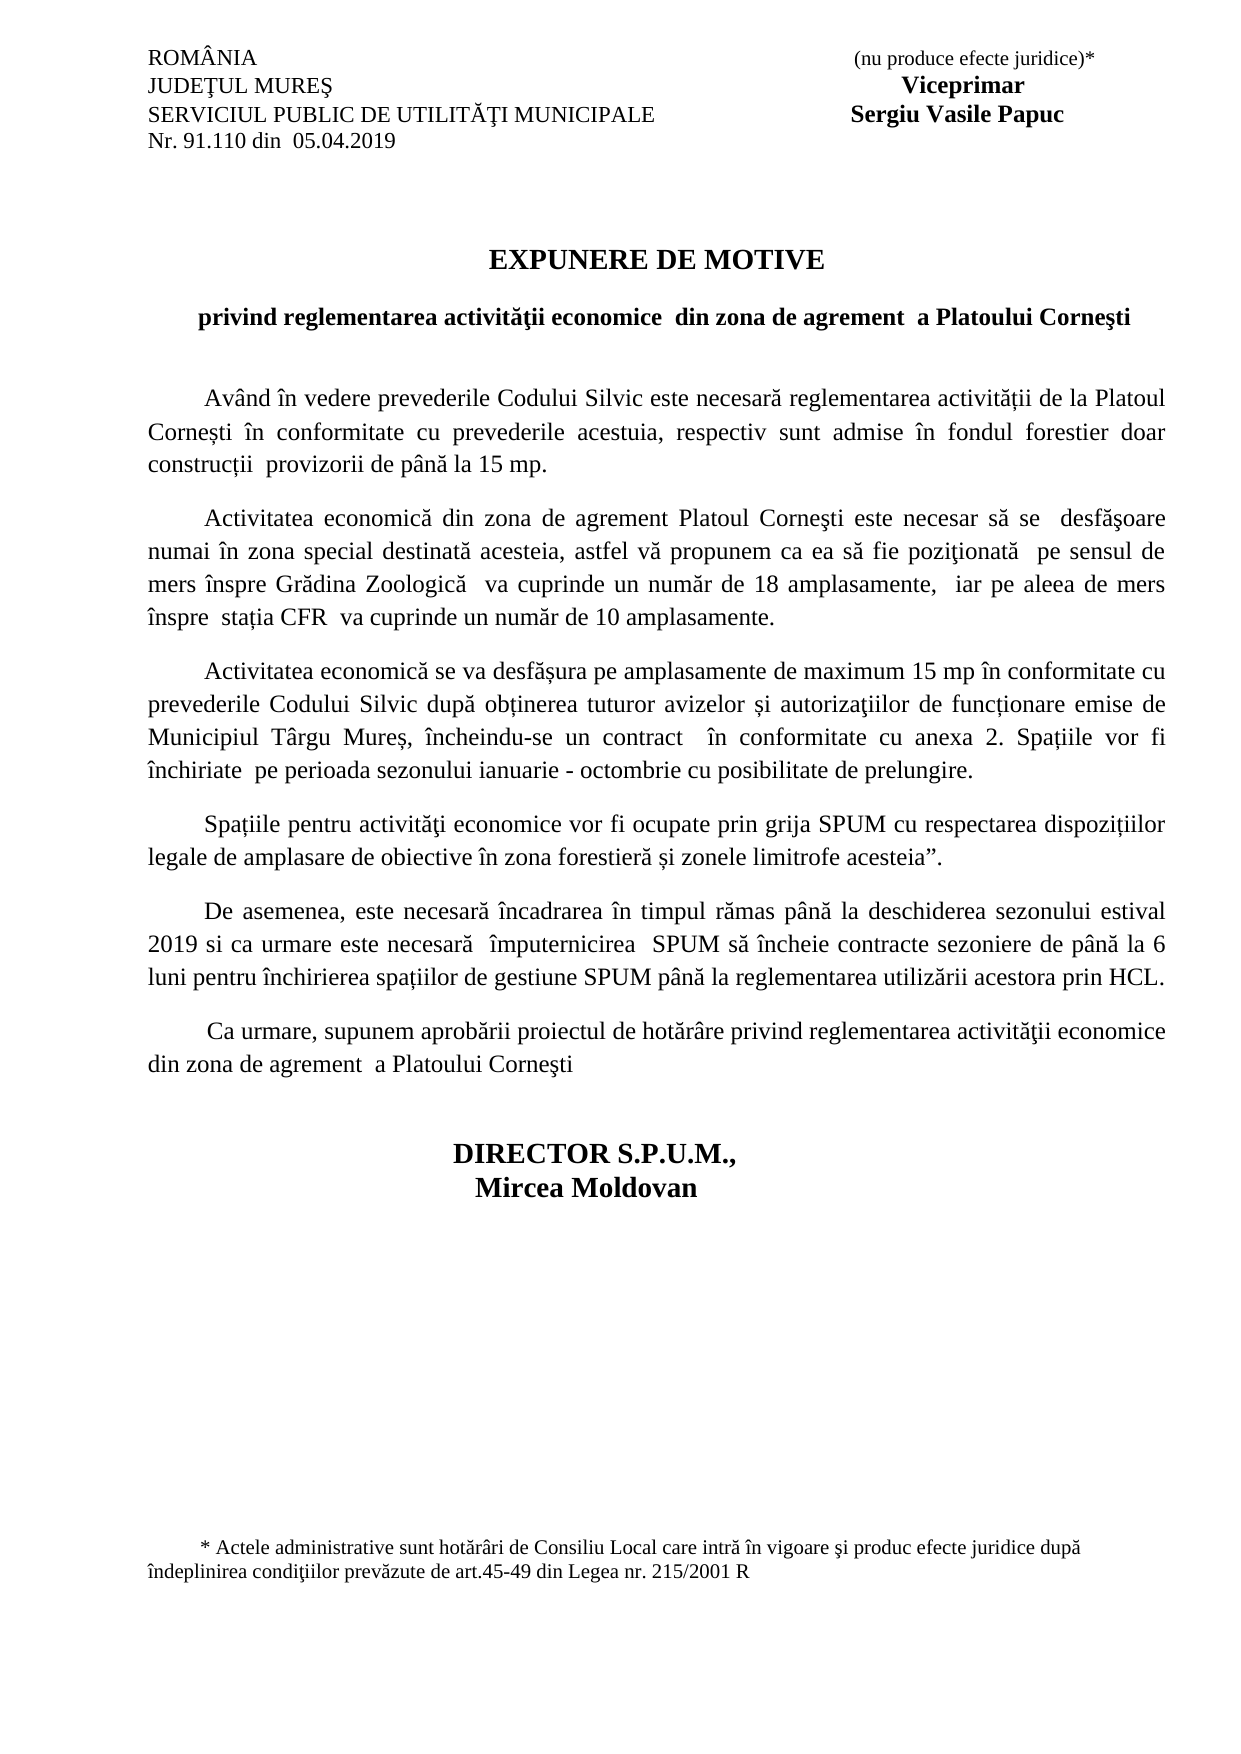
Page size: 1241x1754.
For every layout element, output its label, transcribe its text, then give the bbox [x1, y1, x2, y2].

text Ca urmare, supunem aprobării proiectul de hotărâre privind reglementarea activităţii economice din zona de agrement a Platoului Corneşti [148, 1016, 1166, 1078]
title JUDEŢUL MUREŞ Viceprimar [148, 70, 1167, 99]
title ROMÂNIA (nu produce efecte juridice)* [148, 43, 1167, 70]
text privind reglementarea activităţii economice din zona de agrement a Platoului Corneşti [148, 302, 1181, 330]
title * Actele administrative sunt hotărâri de Consiliu Local care intră în vigoare şi produc efecte juridice după îndeplinirea condiţiilor prevăzute de art.45-49 din Legea nr. 215/2001 R [148, 1534, 1167, 1583]
text Activitatea economică se va desfășura pe amplasamente de maximum 15 mp în conformitate cu prevederile Codului Silvic după obținerea tuturor avizelor și autorizaţiilor de funcționare emise de Municipiul Târgu Mureș, încheindu-se un contract în conformitate cu anexa 2. Spațiile vor fi închiriate pe perioada sezonului ianuarie - octombrie cu posibilitate de prelungire. [148, 656, 1167, 784]
title Nr. 91.110 din 05.04.2019 [148, 127, 1167, 154]
text Mircea Moldovan [148, 1170, 1167, 1203]
title SERVICIUL PUBLIC DE UTILITĂŢI MUNICIPALE Sergiu Vasile Papuc [148, 99, 1167, 127]
text EXPUNERE DE MOTIVE [148, 242, 1167, 276]
text Având în vedere prevederile Codului Silvic este necesară reglementarea activității de la Platoul Cornești în conformitate cu prevederile acestuia, respectiv sunt admise în fondul forestier doar construcții provizorii de până la 15 mp. [148, 383, 1167, 478]
text Spațiile pentru activităţi economice vor fi ocupate prin grija SPUM cu respectarea dispozițiilor legale de amplasare de obiective în zona forestieră și zonele limitrofe acesteia”. [148, 809, 1167, 871]
text Activitatea economică din zona de agrement Platoul Corneşti este necesar să se desfăşoare numai în zona special destinată acesteia, astfel vă propunem ca ea să fie poziţionată pe sensul de mers înspre Grădina Zoologică va cuprinde un număr de 18 amplasamente, iar pe aleea de mers înspre stația CFR va cuprinde un număr de 10 amplasamente. [148, 503, 1167, 631]
text DIRECTOR S.P.U.M., [148, 1136, 1167, 1170]
text De asemenea, este necesară încadrarea în timpul rămas până la deschiderea sezonului estival 2019 si ca urmare este necesară împuternicirea SPUM să încheie contracte sezoniere de până la 6 luni pentru închirierea spațiilor de gestiune SPUM până la reglementarea utilizării acestora prin HCL. [148, 896, 1167, 991]
